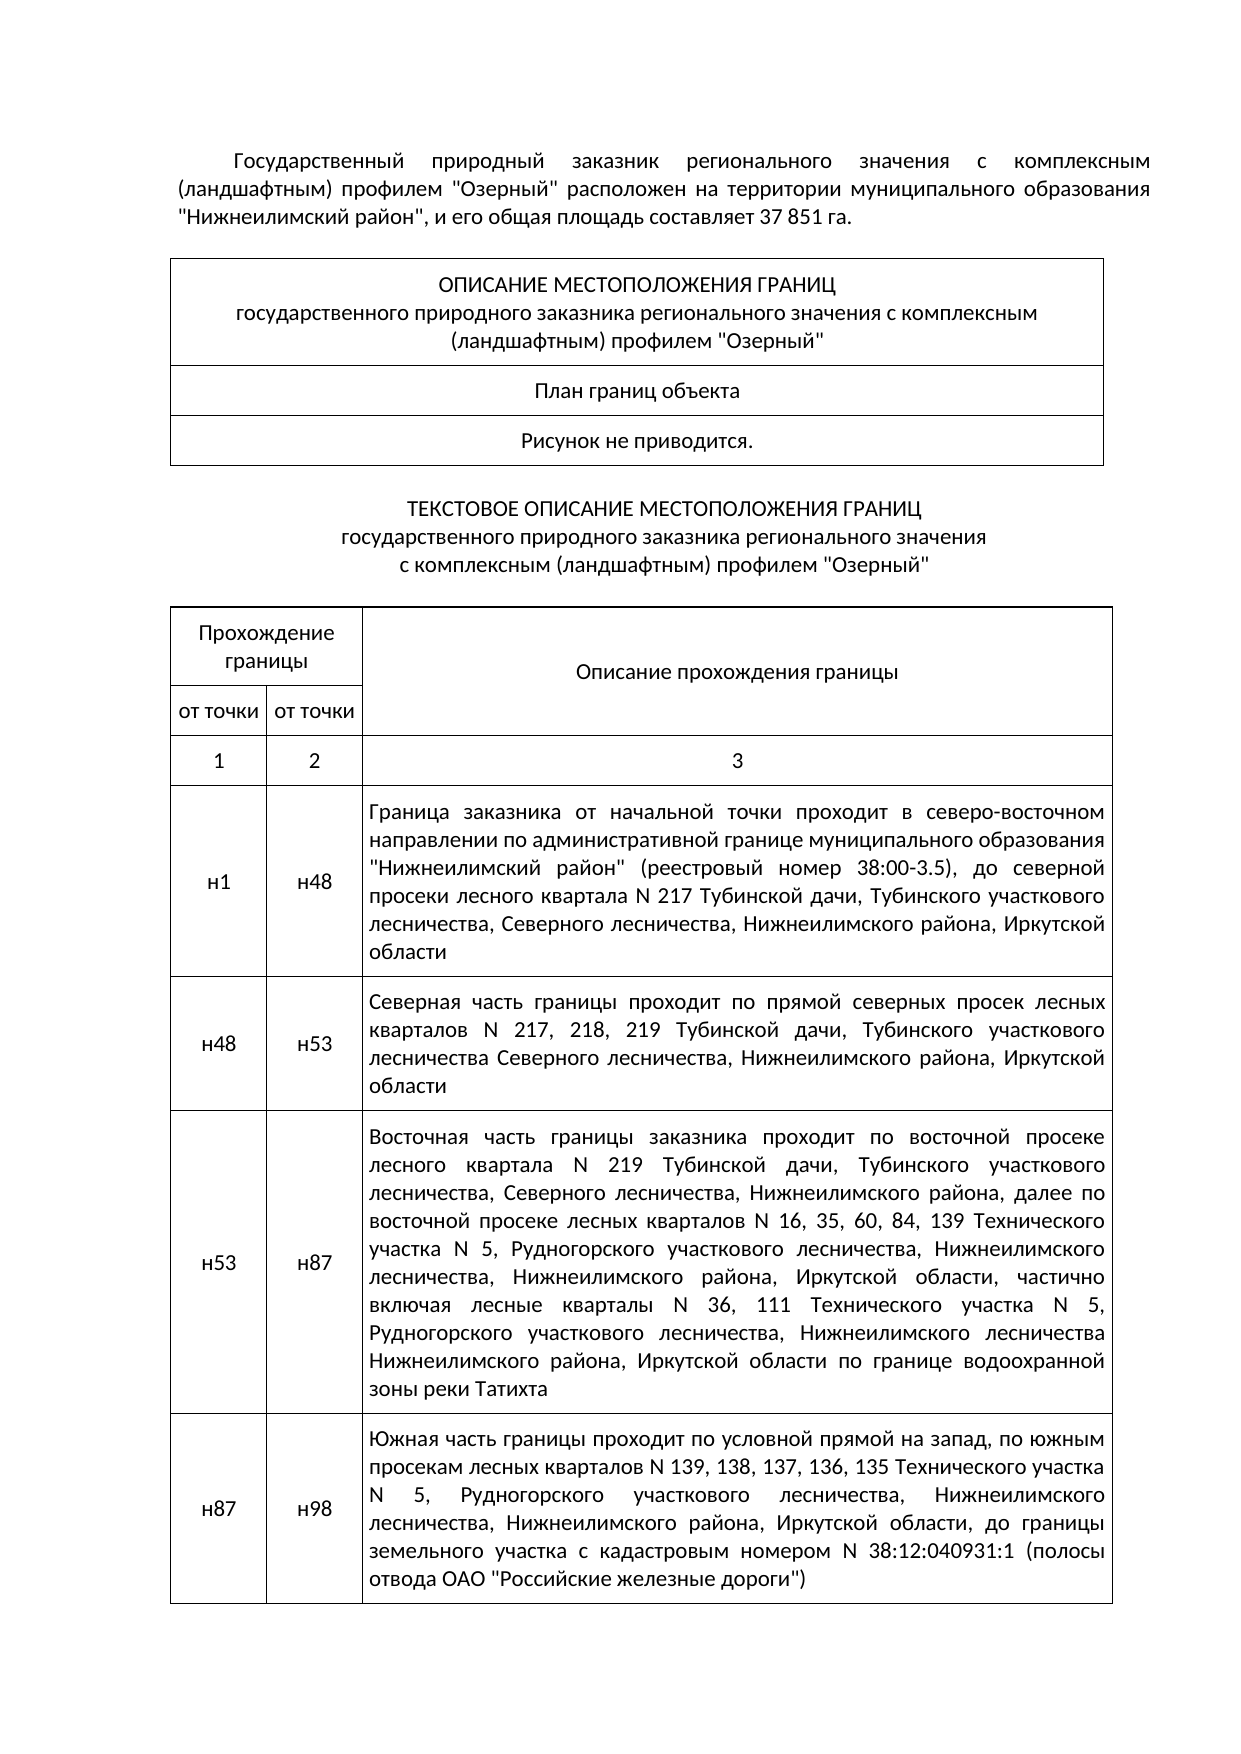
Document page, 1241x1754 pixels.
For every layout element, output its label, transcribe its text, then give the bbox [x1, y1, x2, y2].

table_cell н48 [171, 977, 266, 1110]
table_cell н53 [171, 1111, 266, 1413]
table_cell н53 [267, 977, 362, 1110]
table_cell н98 [267, 1414, 362, 1603]
table_cell от точки [171, 686, 266, 735]
text ТЕКСТОВОЕ ОПИСАНИЕ МЕСТОПОЛОЖЕНИЯ ГРАНИЦ [177, 494, 1152, 522]
table_cell План границ объекта [171, 366, 1103, 415]
table_cell Граница заказника от начальной точки проходит в северо-восточном направлении по административной границе муниципального образования "Нижнеилимский район" (реестровый номер 38:00-3.5), до северной просеки лесного квартала N 217 Тубинской дачи, Тубинского участкового лесничества, Северного лесничества, Нижнеилимского района, Иркутской области [363, 786, 1112, 976]
table_header Прохождение границы [171, 608, 362, 685]
table_cell от точки [267, 686, 362, 735]
table_cell 1 [171, 736, 266, 785]
text государственного природного заказника регионального значения [177, 522, 1152, 550]
text с комплексным (ландшафтным) профилем "Озерный" [177, 550, 1152, 578]
table_cell Северная часть границы проходит по прямой северных просек лесных кварталов N 217, 218, 219 Тубинской дачи, Тубинского участкового лесничества Северного лесничества, Нижнеилимского района, Иркутской области [363, 977, 1112, 1110]
text Государственный природный заказник регионального значения с комплексным (ландшафтным) профилем "Озерный" расположен на территории муниципального образования "Нижнеилимский район", и его общая площадь составляет 37 851 га. [177, 146, 1152, 230]
table_cell 3 [363, 736, 1112, 785]
table_cell Рисунок не приводится. [171, 416, 1103, 465]
table_cell н48 [267, 786, 362, 976]
table_cell н1 [171, 786, 266, 976]
table_cell 2 [267, 736, 362, 785]
table_header ОПИСАНИЕ МЕСТОПОЛОЖЕНИЯ ГРАНИЦ государственного природного заказника регионального значения с комплексным (ландшафтным) профилем "Озерный" [171, 259, 1103, 364]
table_cell Южная часть границы проходит по условной прямой на запад, по южным просекам лесных кварталов N 139, 138, 137, 136, 135 Технического участка N 5, Рудногорского участкового лесничества, Нижнеилимского лесничества, Нижнеилимского района, Иркутской области, до границы земельного участка с кадастровым номером N 38:12:040931:1 (полосы отвода ОАО "Российские железные дороги") [363, 1414, 1112, 1603]
table_cell н87 [267, 1111, 362, 1413]
table_cell Восточная часть границы заказника проходит по восточной просеке лесного квартала N 219 Тубинской дачи, Тубинского участкового лесничества, Северного лесничества, Нижнеилимского района, далее по восточной просеке лесных кварталов N 16, 35, 60, 84, 139 Технического участка N 5, Рудногорского участкового лесничества, Нижнеилимского лесничества, Нижнеилимского района, Иркутской области, частично включая лесные кварталы N 36, 111 Технического участка N 5, Рудногорского участкового лесничества, Нижнеилимского лесничества Нижнеилимского района, Иркутской области по границе водоохранной зоны реки Татихта [363, 1111, 1112, 1413]
table_cell н87 [171, 1414, 266, 1603]
table_header Описание прохождения границы [363, 608, 1112, 735]
